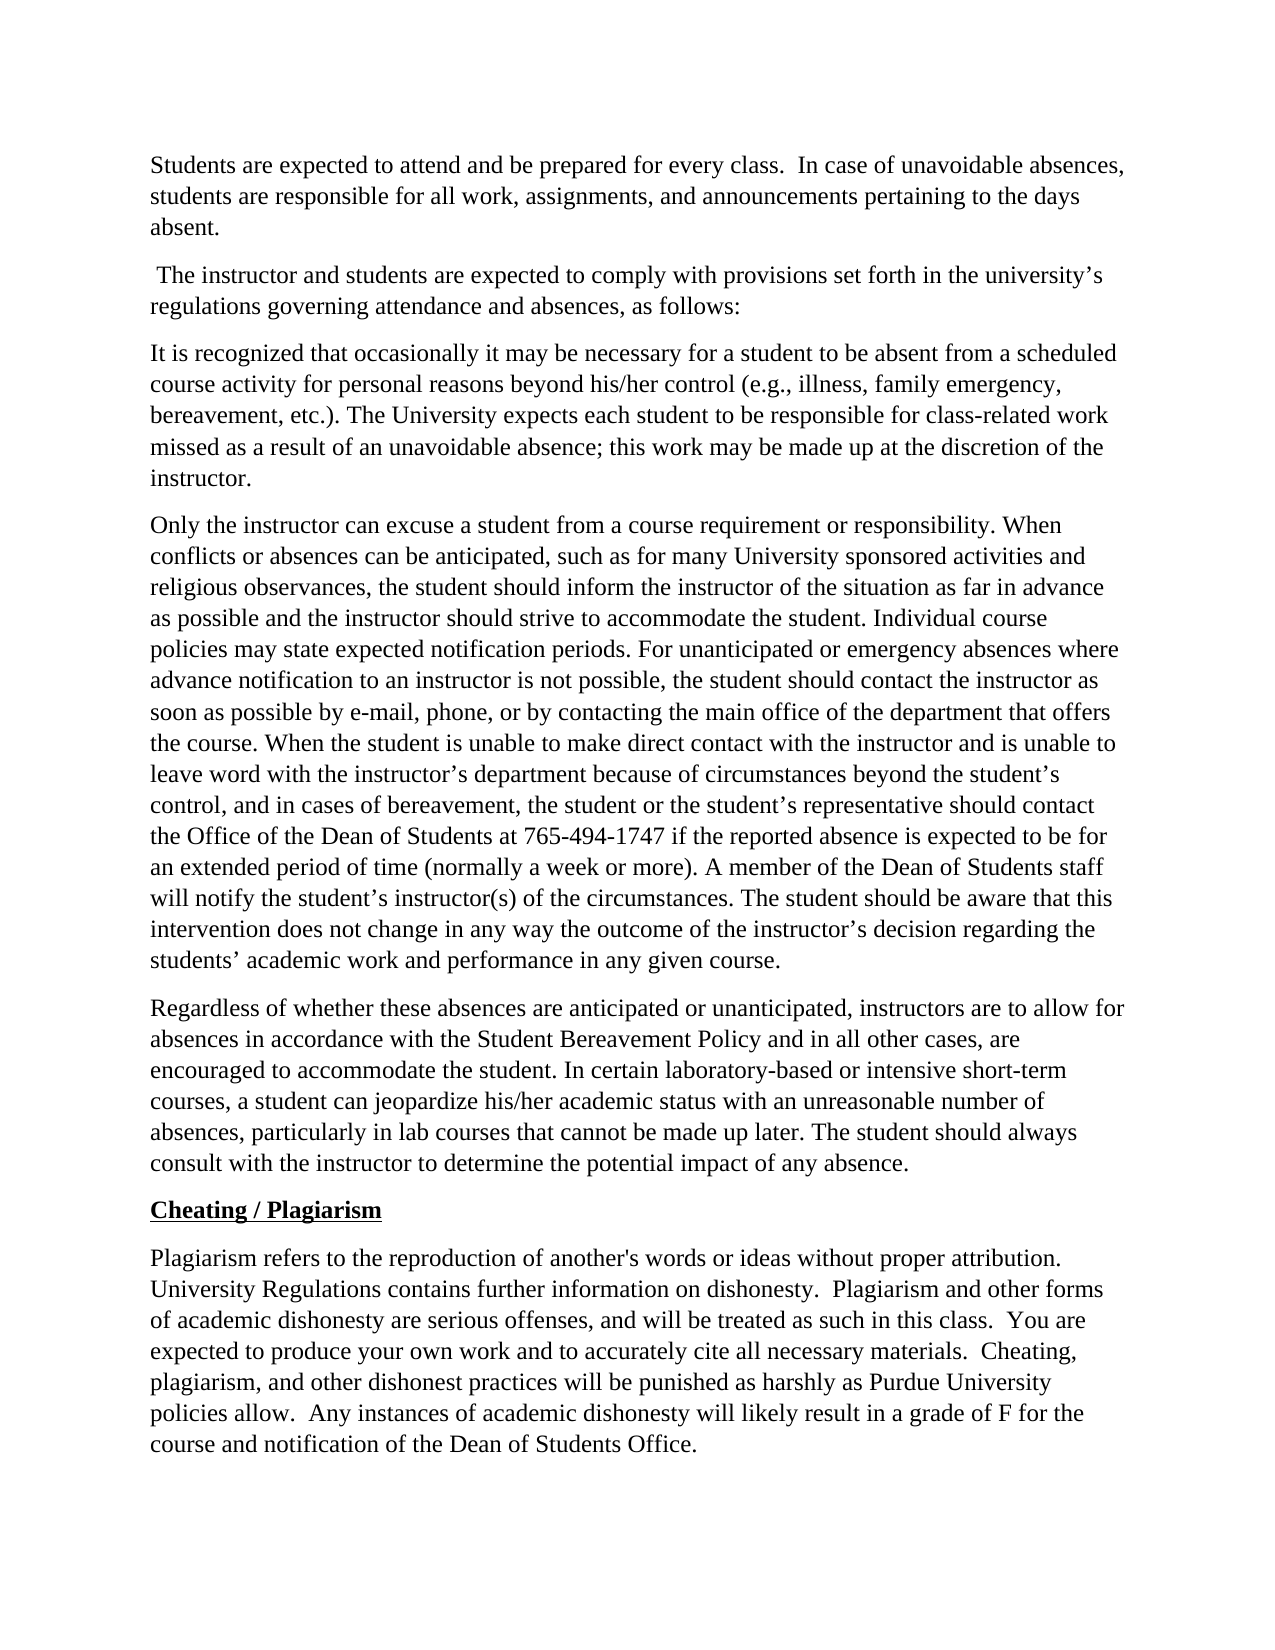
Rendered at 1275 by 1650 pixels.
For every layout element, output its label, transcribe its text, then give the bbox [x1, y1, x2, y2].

text Cheating / Plagiarism [150, 1196, 1125, 1224]
text It is recognized that occasionally it may be necessary for a student to be absent from a scheduled course activity for personal reasons beyond his/her control (e.g., illness, family emergency, bereavement, etc.). The University expects each student to be responsible for class-related work missed as a result of an unavoidable absence; this work may be made up at the discretion of the instructor. [150, 338, 1125, 491]
text Students are expected to attend and be prepared for every class. In case of unavoidable absences, students are responsible for all work, assignments, and announcements pertaining to the days absent. [150, 150, 1125, 241]
text Plagiarism refers to the reproduction of another's words or ideas without proper attribution. University Regulations contains further information on dishonesty. Plagiarism and other forms of academic dishonesty are serious offenses, and will be treated as such in this class. You are expected to produce your own work and to accurately cite all necessary materials. Cheating, plagiarism, and other dishonest practices will be punished as harshly as Purdue University policies allow. Any instances of academic dishonesty will likely result in a grade of F for the course and notification of the Dean of Students Office. [150, 1243, 1125, 1458]
text Regardless of whether these absences are anticipated or unanticipated, instructors are to allow for absences in accordance with the Student Bereavement Policy and in all other cases, are encouraged to accommodate the student. In certain laboratory-based or intensive short-term courses, a student can jeopardize his/her academic status with an unreasonable number of absences, particularly in lab courses that cannot be made up later. The student should always consult with the instructor to determine the potential impact of any absence. [150, 993, 1125, 1177]
text The instructor and students are expected to comply with provisions set forth in the university’s regulations governing attendance and absences, as follows: [150, 260, 1125, 319]
text Only the instructor can excuse a student from a course requirement or responsibility. When conflicts or absences can be anticipated, such as for many University sponsored activities and religious observances, the student should inform the instructor of the situation as far in advance as possible and the instructor should strive to accommodate the student. Individual course policies may state expected notification periods. For unanticipated or emergency absences where advance notification to an instructor is not possible, the student should contact the instructor as soon as possible by e-mail, phone, or by contacting the main office of the department that offers the course. When the student is unable to make direct contact with the instructor and is unable to leave word with the instructor’s department because of circumstances beyond the student’s control, and in cases of bereavement, the student or the student’s representative should contact the Office of the Dean of Students at 765-494-1747 if the reported absence is expected to be for an extended period of time (normally a week or more). A member of the Dean of Students staff will notify the student’s instructor(s) of the circumstances. The student should be aware that this intervention does not change in any way the outcome of the instructor’s decision regarding the students’ academic work and performance in any given course. [150, 510, 1125, 974]
